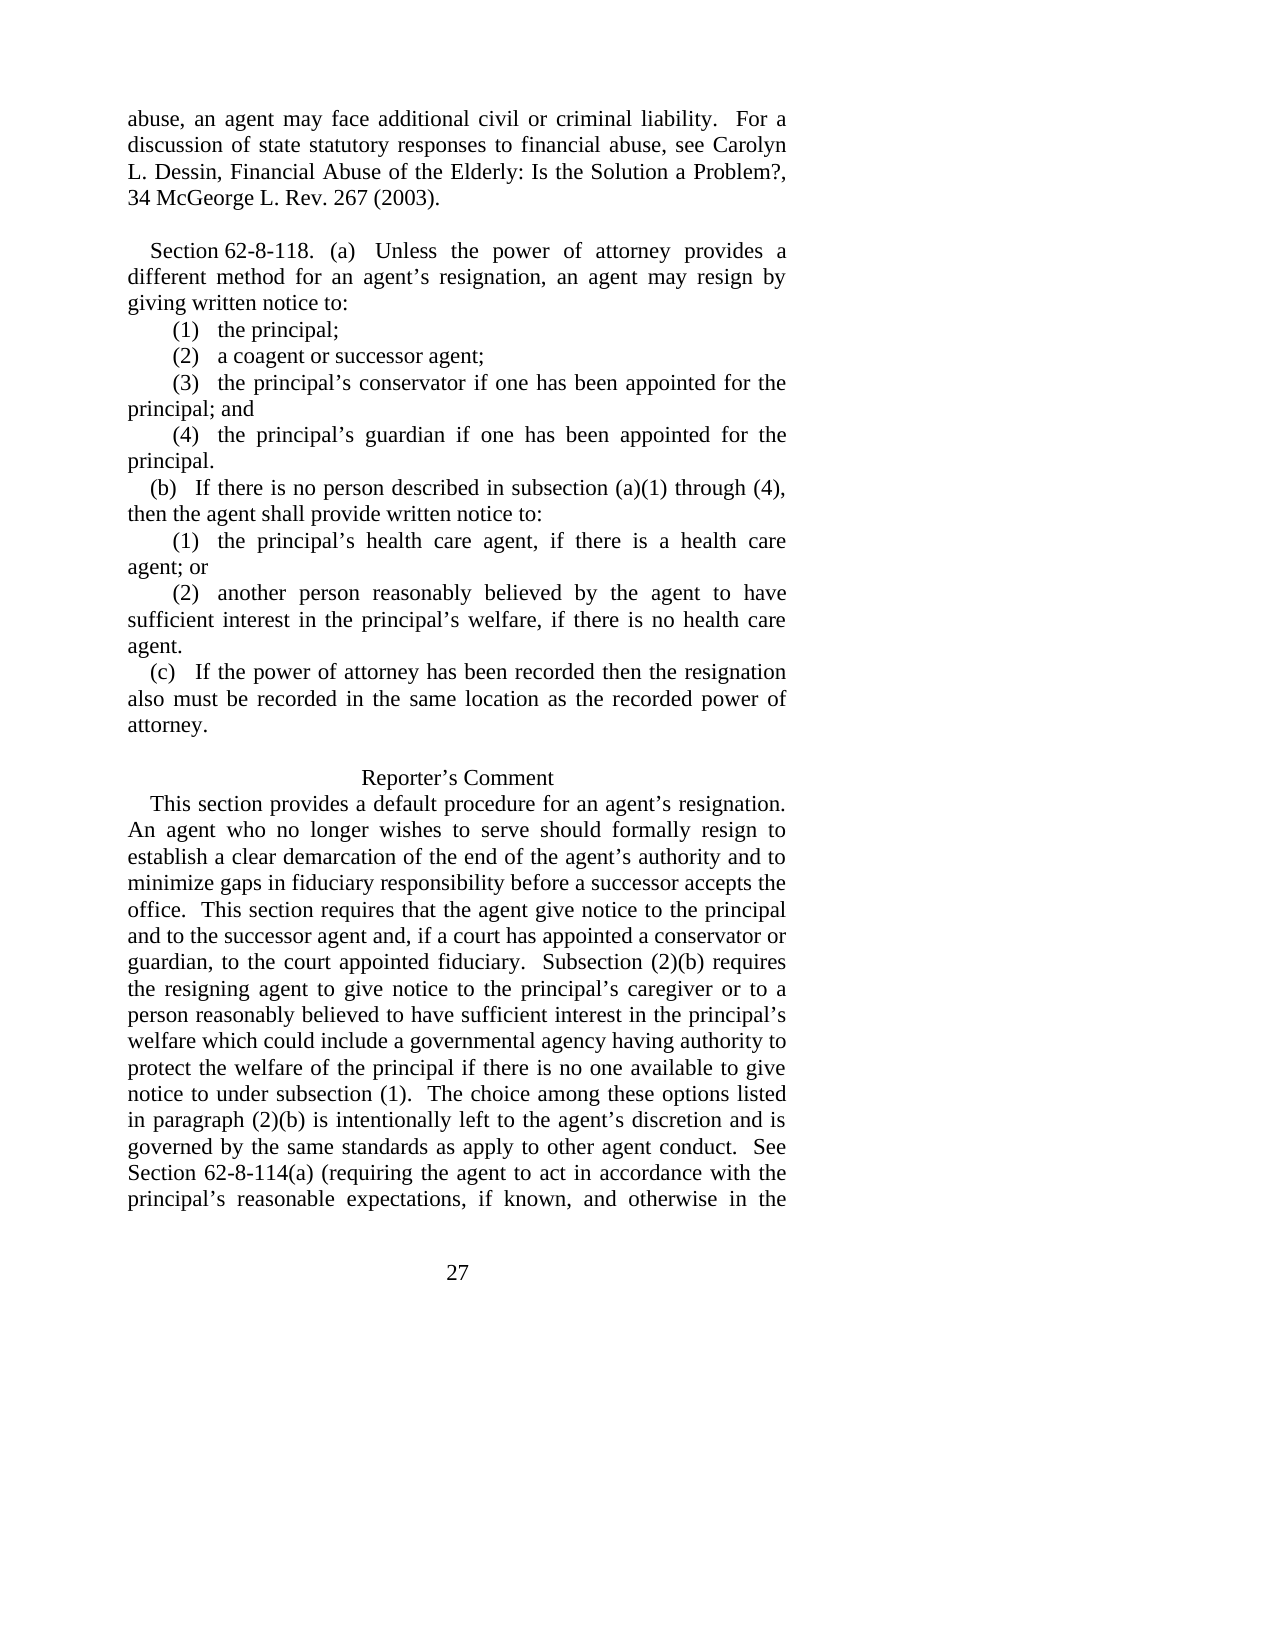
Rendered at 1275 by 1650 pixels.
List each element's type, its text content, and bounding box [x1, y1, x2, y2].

text (3) the principal’s conservator if one has been appointed for the principal; and [127, 368, 787, 421]
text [127, 105, 787, 210]
text (2) another person reasonably believed by the agent to have sufficient interest in the principal’s welfare, if there is no health care agent. [127, 579, 787, 658]
text (c) If the power of attorney has been recorded then the resignation also must be recorded in the same location as the recorded power of attorney. [127, 658, 787, 737]
text (b) If there is no person described in subsection (a)(1) through (4), then the agent shall provide written notice to: [127, 474, 787, 527]
text Section 62-8-118. (a) Unless the power of attorney provides a different method for an agent’s resignation, an agent may resign by giving written notice to: [127, 237, 787, 316]
text (4) the principal’s guardian if one has been appointed for the principal. [127, 421, 787, 474]
text (2) a coagent or successor agent; [127, 342, 787, 368]
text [127, 790, 787, 1212]
text Reporter’s Comment [127, 764, 787, 790]
text (1) the principal’s health care agent, if there is a health care agent; or [127, 527, 787, 579]
text (1) the principal; [127, 316, 787, 342]
